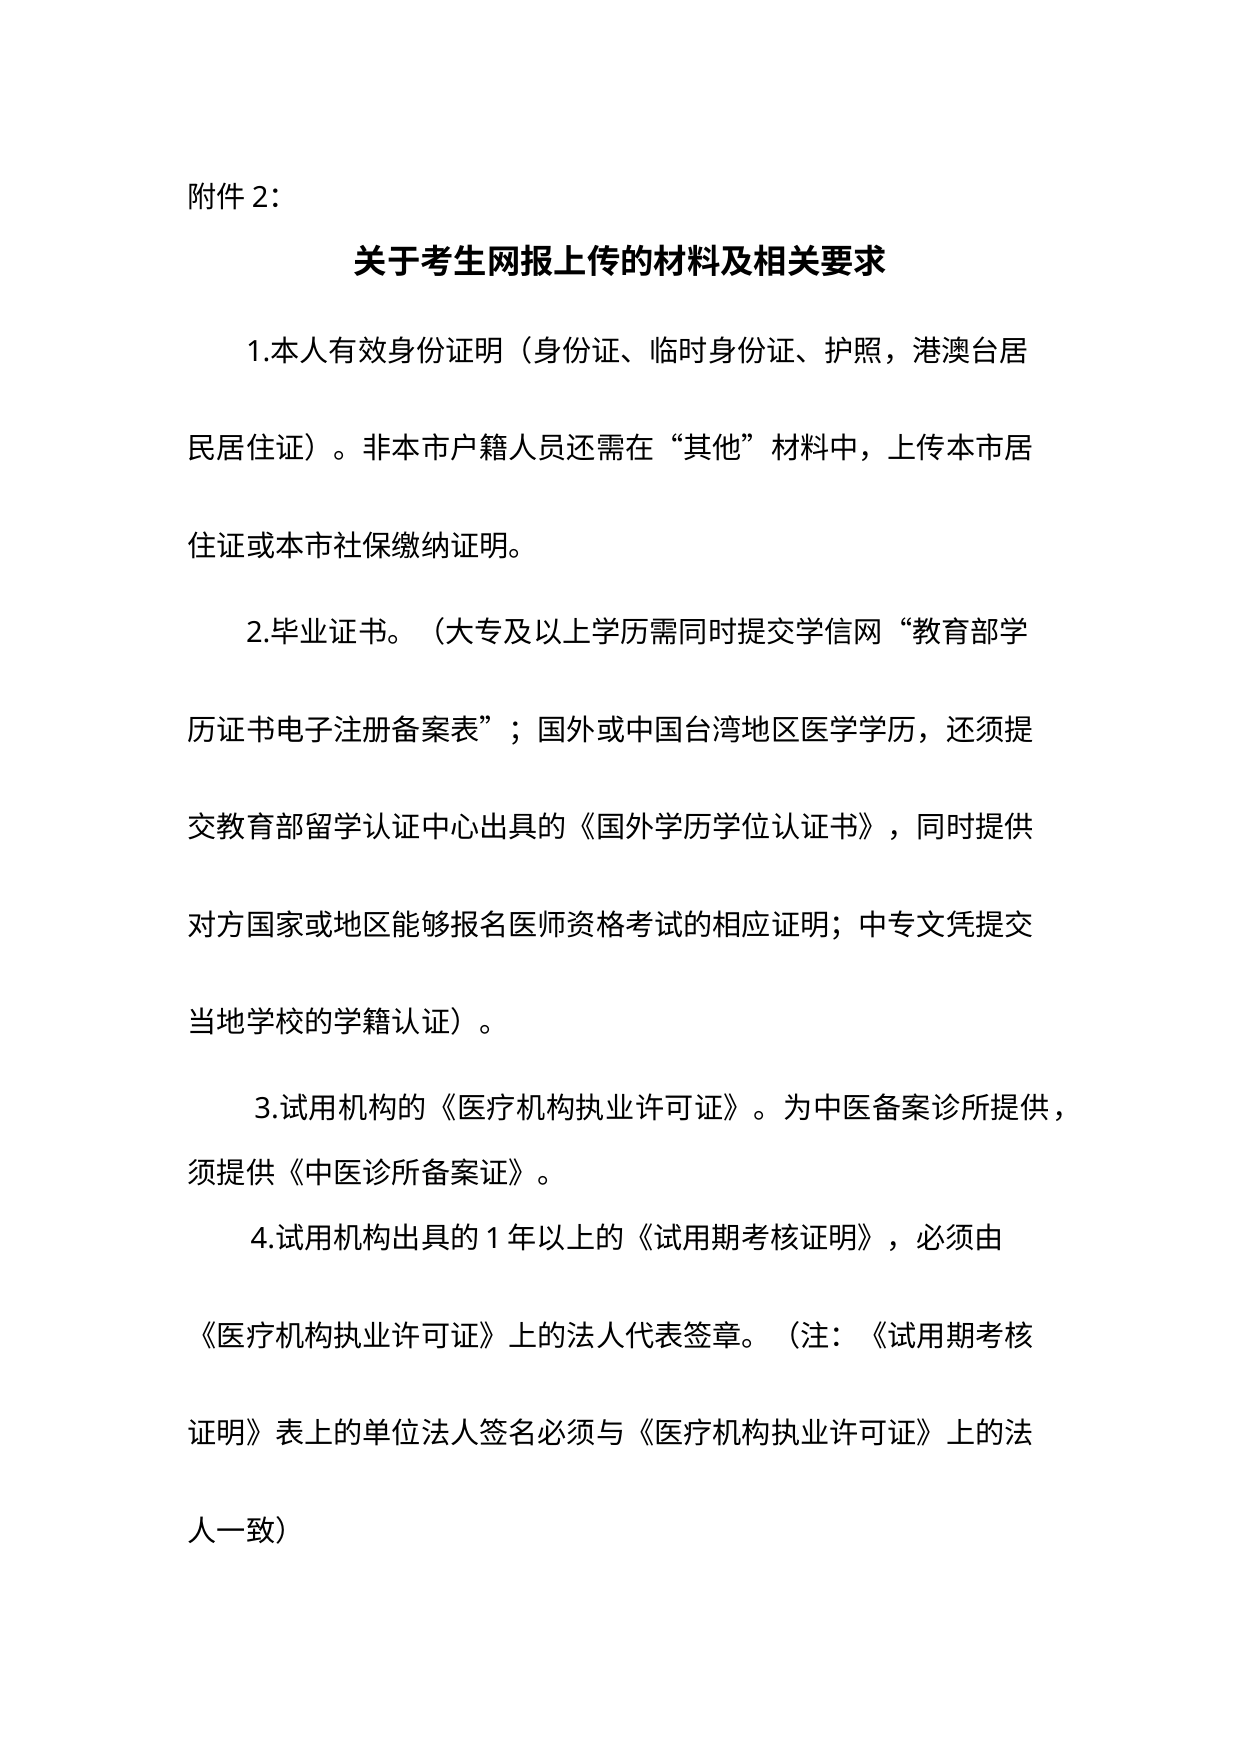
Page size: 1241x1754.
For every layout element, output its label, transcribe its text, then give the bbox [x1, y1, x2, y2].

text 3.试用机构的《医疗机构执业许可证》。为中医备案诊所提供，须提供《中医诊所备案证》。 [187, 1073, 1053, 1203]
text 1.本人有效身份证明（身份证、临时身份证、护照，港澳台居民居住证）。非本市户籍人员还需在“其他”材料中，上传本市居住证或本市社保缴纳证明。 [187, 316, 1053, 576]
text 附件2： [187, 162, 1053, 227]
text 关于考生网报上传的材料及相关要求 [187, 227, 1053, 292]
text 4.试用机构出具的1年以上的《试用期考核证明》，必须由《医疗机构执业许可证》上的法人代表签章。（注：《试用期考核证明》表上的单位法人签名必须与《医疗机构执业许可证》上的法人一致） [187, 1203, 1053, 1561]
text 2.毕业证书。（大专及以上学历需同时提交学信网“教育部学历证书电子注册备案表”；国外或中国台湾地区医学学历，还须提交教育部留学认证中心出具的《国外学历学位认证书》，同时提供对方国家或地区能够报名医师资格考试的相应证明；中专文凭提交当地学校的学籍认证）。 [187, 597, 1053, 1052]
